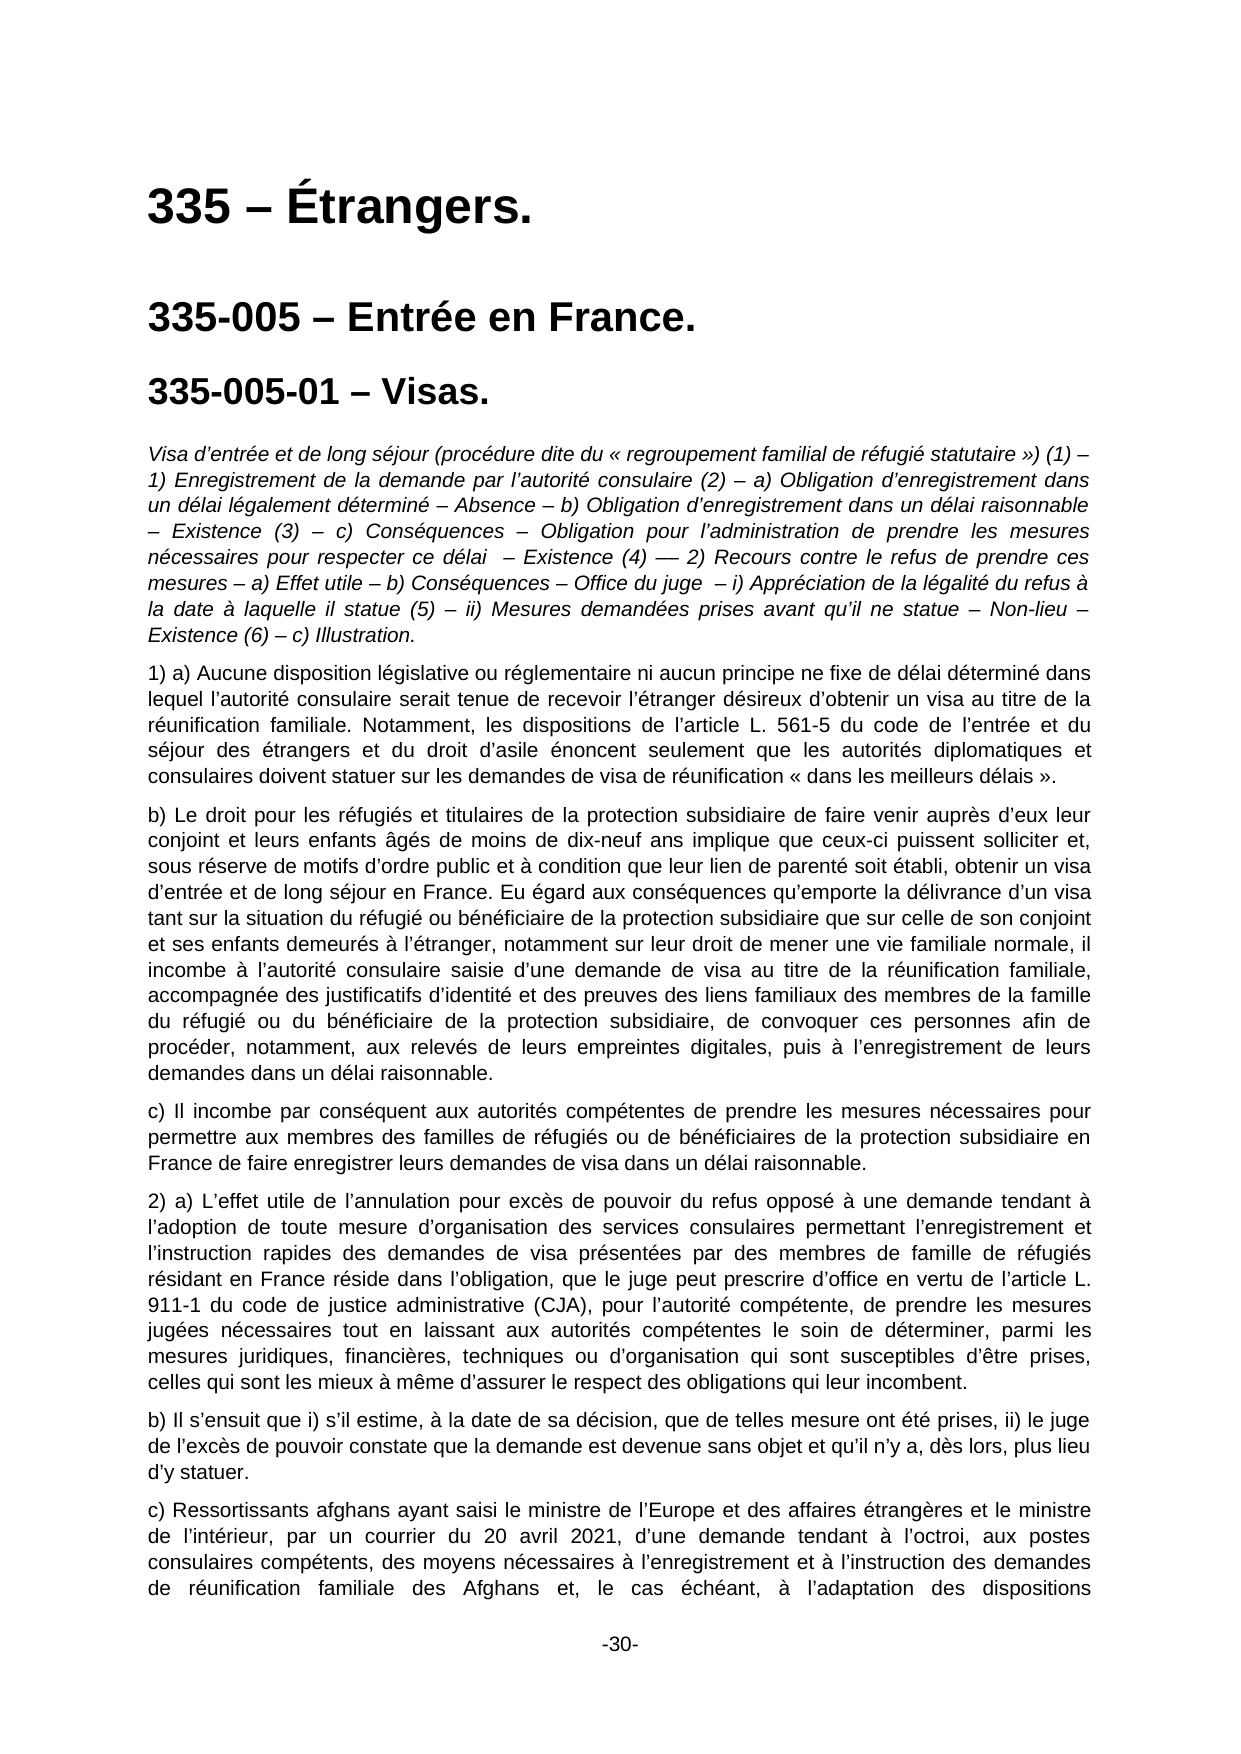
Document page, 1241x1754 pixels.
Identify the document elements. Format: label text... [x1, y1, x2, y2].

subtitle 335 – Étrangers. [148, 177, 1093, 234]
text c) Il incombe par conséquent aux autorités compétentes de prendre les mesures nécessaires pour permettre aux membres des familles de réfugiés ou de bénéficiaires de la protection subsidiaire en France de faire enregistrer leurs demandes de visa dans un délai raisonnable. [148, 1099, 1093, 1175]
text b) Le droit pour les réfugiés et titulaires de la protection subsidiaire de faire venir auprès d’eux leur conjoint et leurs enfants âgés de moins de dix-neuf ans implique que ceux-ci puissent solliciter et, sous réserve de motifs d’ordre public et à condition que leur lien de parenté soit établi, obtenir un visa d’entrée et de long séjour en France. Eu égard aux conséquences qu’emporte la délivrance d’un visa tant sur la situation du réfugié ou bénéficiaire de la protection subsidiaire que sur celle de son conjoint et ses enfants demeurés à l’étranger, notamment sur leur droit de mener une vie familiale normale, il incombe à l’autorité consulaire saisie d’une demande de visa au titre de la réunification familiale, accompagnée des justificatifs d’identité et des preuves des liens familiaux des membres de la famille du réfugié ou du bénéficiaire de la protection subsidiaire, de convoquer ces personnes afin de procéder, notamment, aux relevés de leurs empreintes digitales, puis à l’enregistrement de leurs demandes dans un délai raisonnable. [148, 802, 1093, 1085]
text 2) a) L’effet utile de l’annulation pour excès de pouvoir du refus opposé à une demande tendant à l’adoption de toute mesure d’organisation des services consulaires permettant l’enregistrement et l’instruction rapides des demandes de visa présentées par des membres de famille de réfugiés résidant en France réside dans l’obligation, que le juge peut prescrire d’office en vertu de l’article L. 911-1 du code de justice administrative (CJA), pour l’autorité compétente, de prendre les mesures jugées nécessaires tout en laissant aux autorités compétentes le soin de déterminer, parmi les mesures juridiques, financières, techniques ou d’organisation qui sont susceptibles d’être prises, celles qui sont les mieux à même d’assurer le respect des obligations qui leur incombent. [148, 1189, 1093, 1394]
subtitle 335-005-01 – Visas. [148, 369, 1093, 412]
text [148, 1498, 1093, 1600]
subtitle 335-005 – Entrée en France. [148, 292, 1093, 340]
text Visa d’entrée et de long séjour (procédure dite du « regroupement familial de réfugié statutaire ») (1) – 1) Enregistrement de la demande par l’autorité consulaire (2) – a) Obligation d’enregistrement dans un délai légalement déterminé – Absence – b) Obligation d’enregistrement dans un délai raisonnable – Existence (3) – c) Conséquences – Obligation pour l’administration de prendre les mesures nécessaires pour respecter ce délai – Existence (4) –– 2) Recours contre le refus de prendre ces mesures – a) Effet utile – b) Conséquences – Office du juge – i) Appréciation de la légalité du refus à la date à laquelle il statue (5) – ii) Mesures demandées prises avant qu’il ne statue – Non-lieu – Existence (6) – c) Illustration. [148, 442, 1093, 646]
text b) Il s’ensuit que i) s’il estime, à la date de sa décision, que de telles mesure ont été prises, ii) le juge de l’excès de pouvoir constate que la demande est devenue sans objet et qu’il n’y a, dès lors, plus lieu d’y statuer. [148, 1408, 1093, 1484]
text 1) a) Aucune disposition législative ou réglementaire ni aucun principe ne fixe de délai déterminé dans lequel l’autorité consulaire serait tenue de recevoir l’étranger désireux d’obtenir un visa au titre de la réunification familiale. Notamment, les dispositions de l’article L. 561-5 du code de l’entrée et du séjour des étrangers et du droit d’asile énoncent seulement que les autorités diplomatiques et consulaires doivent statuer sur les demandes de visa de réunification « dans les meilleurs délais ». [148, 661, 1093, 788]
